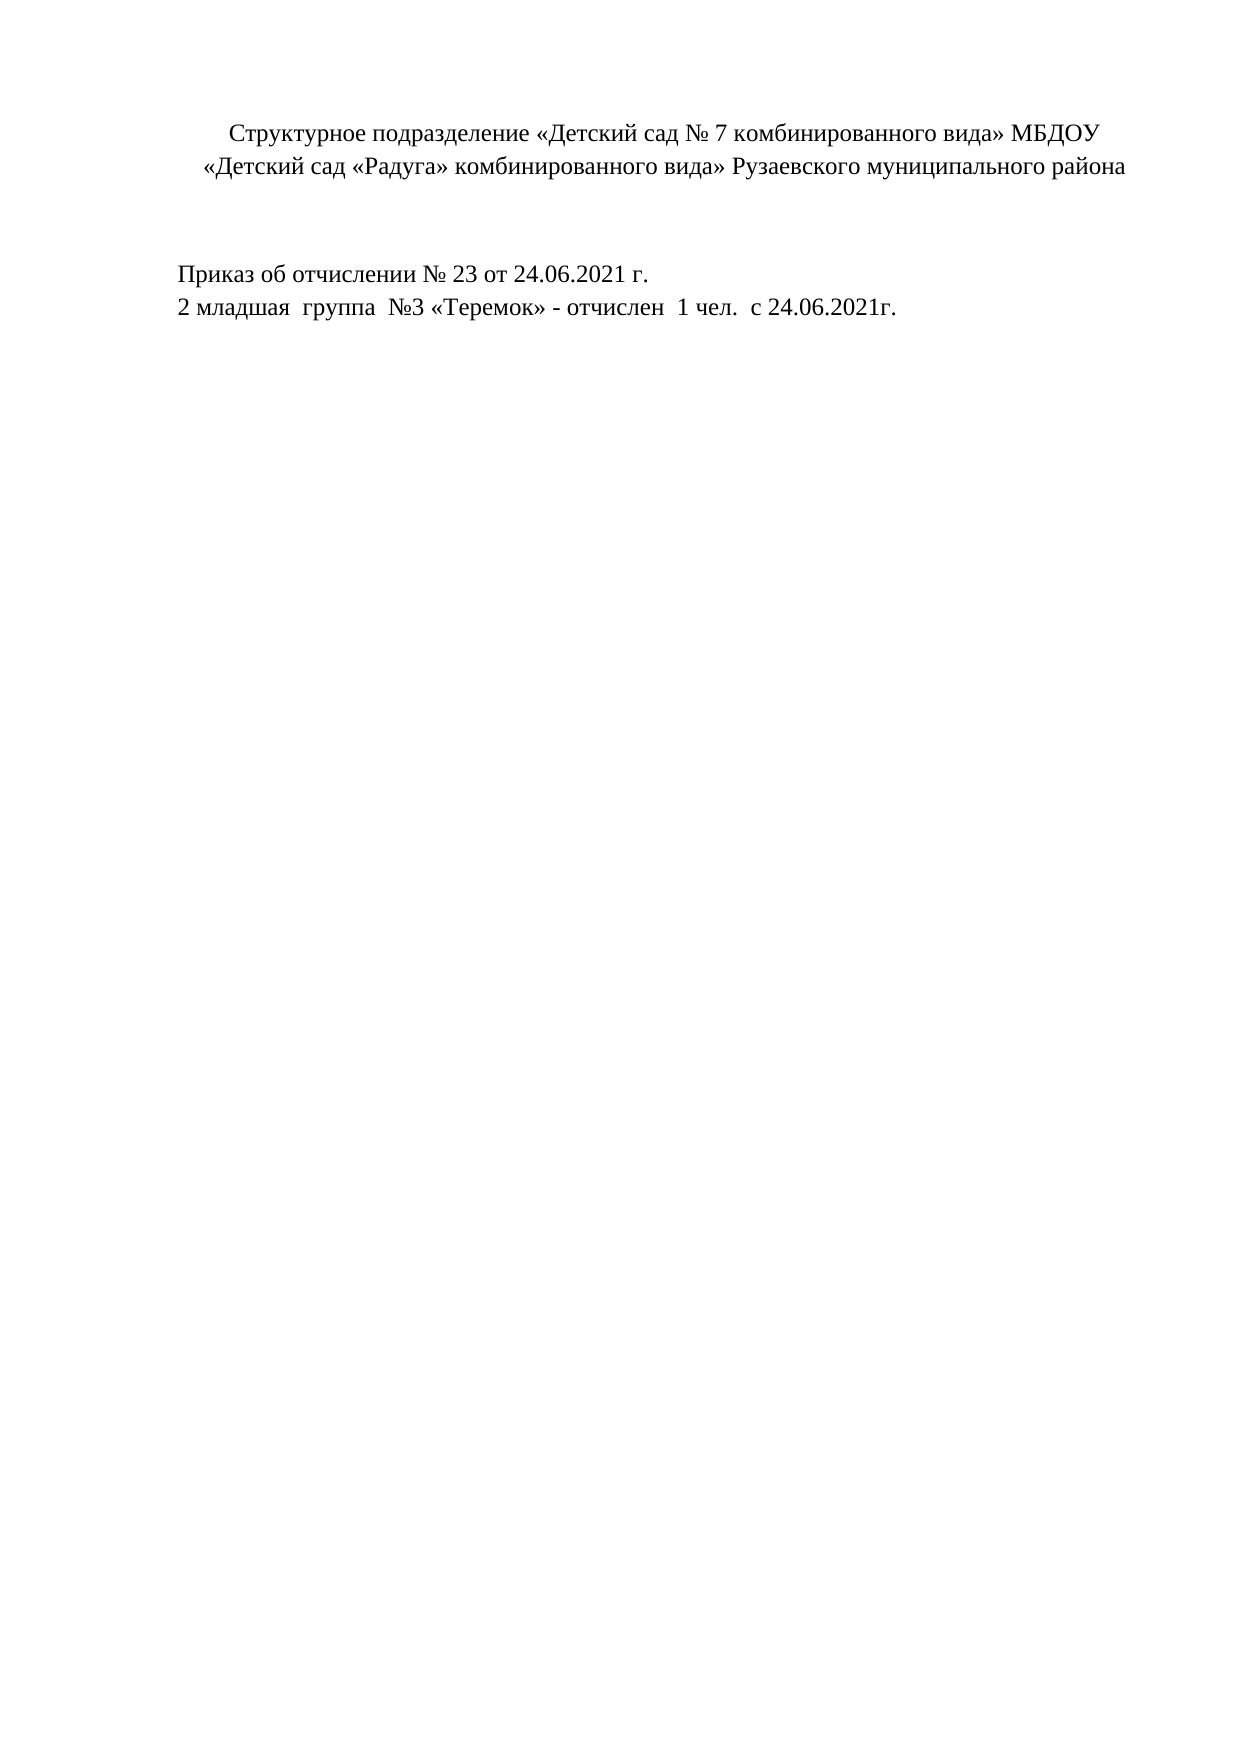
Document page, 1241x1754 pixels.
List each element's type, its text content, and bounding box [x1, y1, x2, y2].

text 2 младшая группа №3 «Теремок» - отчислен 1 чел. с 24.06.2021г. [177, 292, 1152, 321]
text Приказ об отчислении № 23 от 24.06.2021 г. [177, 259, 1152, 288]
text Структурное подразделение «Детский сад № 7 комбинированного вида» МБДОУ «Детский сад «Радуга» комбинированного вида» Рузаевского муниципального района [177, 118, 1152, 180]
